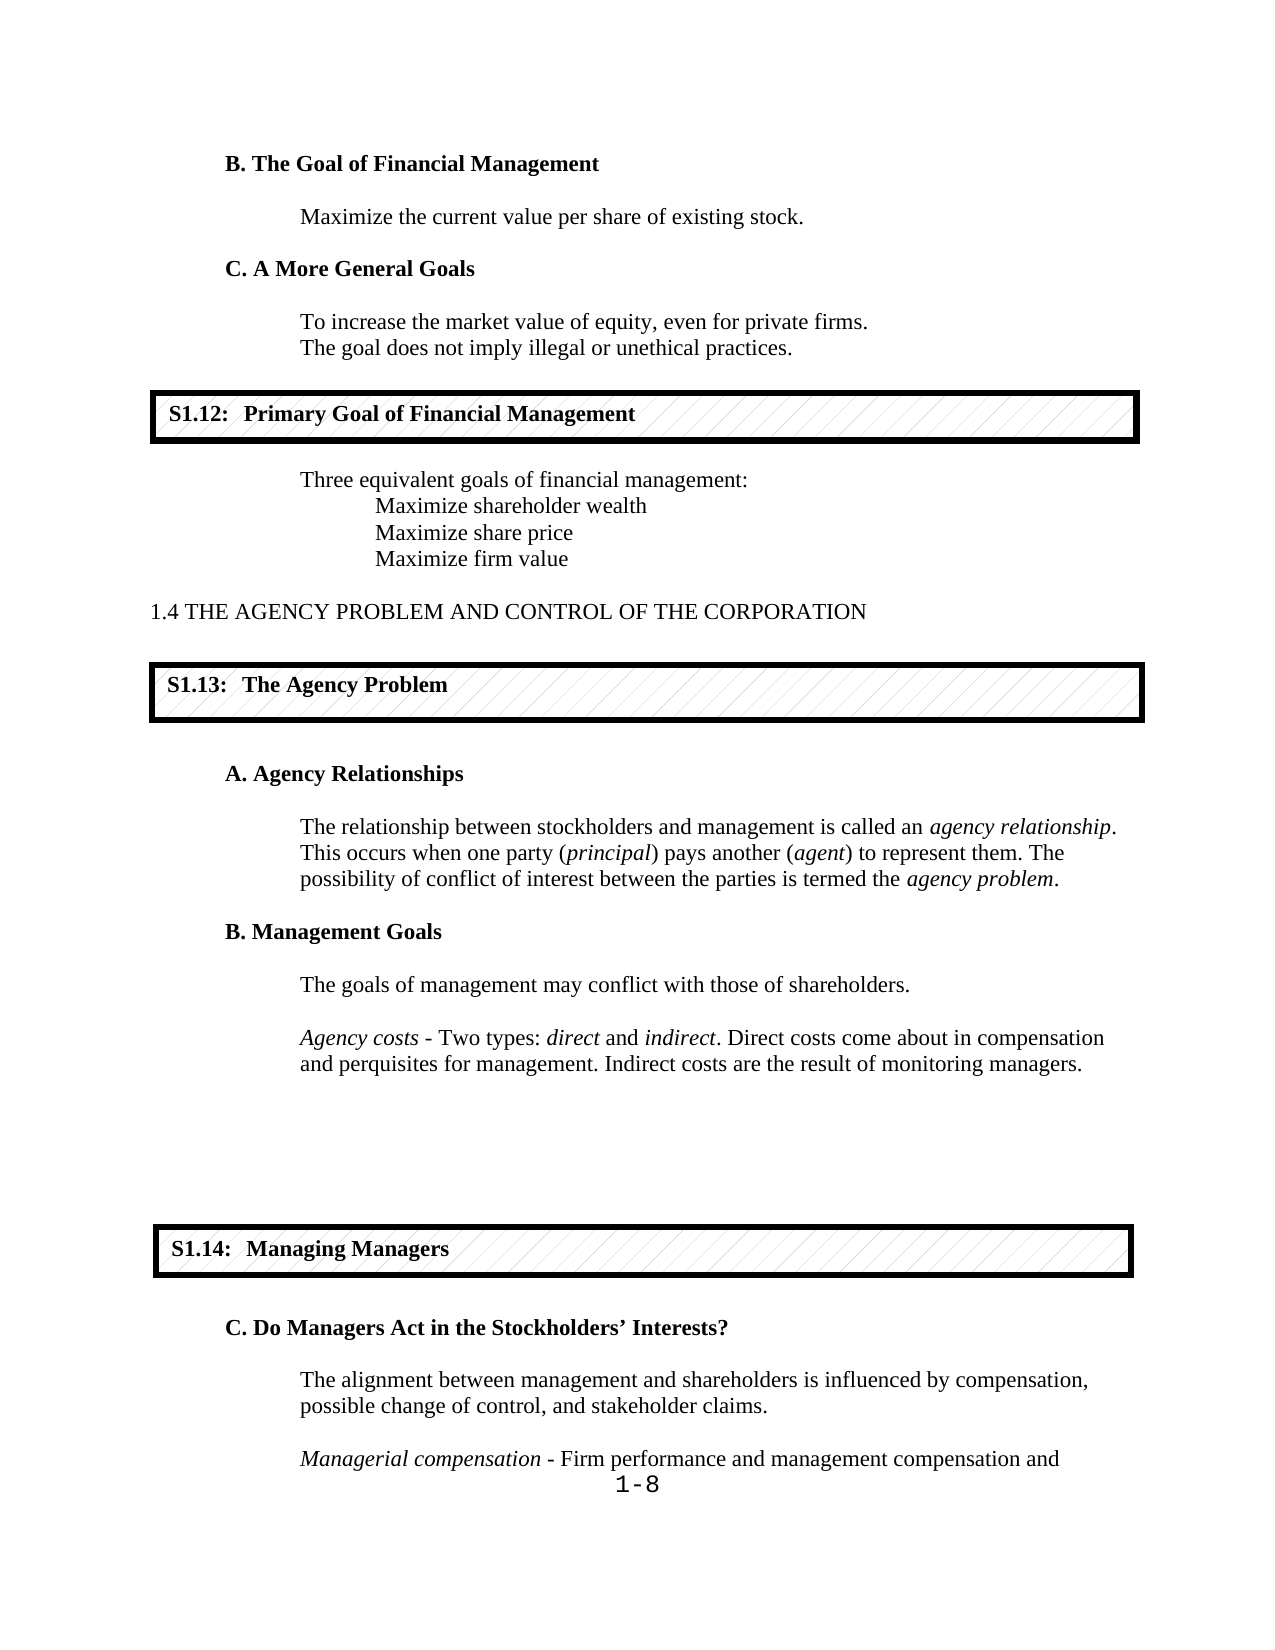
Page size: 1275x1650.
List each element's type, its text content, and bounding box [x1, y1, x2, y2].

text Maximize shareholder wealth [150, 493, 1125, 519]
text A. Agency Relationships [150, 760, 1125, 786]
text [150, 1445, 1125, 1472]
text Agency costs - Two types: direct and indirect. Direct costs come about in compensation and perquisites for management. Indirect costs are the result of monitoring managers. [300, 1024, 1125, 1076]
text Maximize firm value [150, 545, 1125, 572]
text C. Do Managers Act in the Stockholders’ Interests? [150, 1313, 1125, 1340]
text The goal does not imply illegal or unethical practices. [300, 334, 1125, 361]
text B. The Goal of Financial Management [150, 150, 1125, 176]
text Three equivalent goals of financial management: [150, 466, 1125, 493]
text B. Management Goals [150, 918, 1125, 944]
text Maximize the current value per share of existing stock. [150, 203, 1125, 229]
text The alignment between management and shareholders is influenced by compensation, possible change of control, and stakeholder claims. [300, 1366, 1125, 1419]
text 1.4 THE AGENCY PROBLEM AND CONTROL OF THE CORPORATION [150, 598, 1125, 624]
text The relationship between stockholders and management is called an agency relationship. This occurs when one party (principal) pays another (agent) to represent them. The possibility of conflict of interest between the parties is termed the agency problem. [150, 813, 1125, 892]
text C. A More General Goals [150, 255, 1125, 282]
text The goals of management may conflict with those of shareholders. [150, 971, 1125, 997]
text Maximize share price [150, 519, 1125, 545]
text To increase the market value of equity, even for private firms. [300, 308, 1125, 334]
